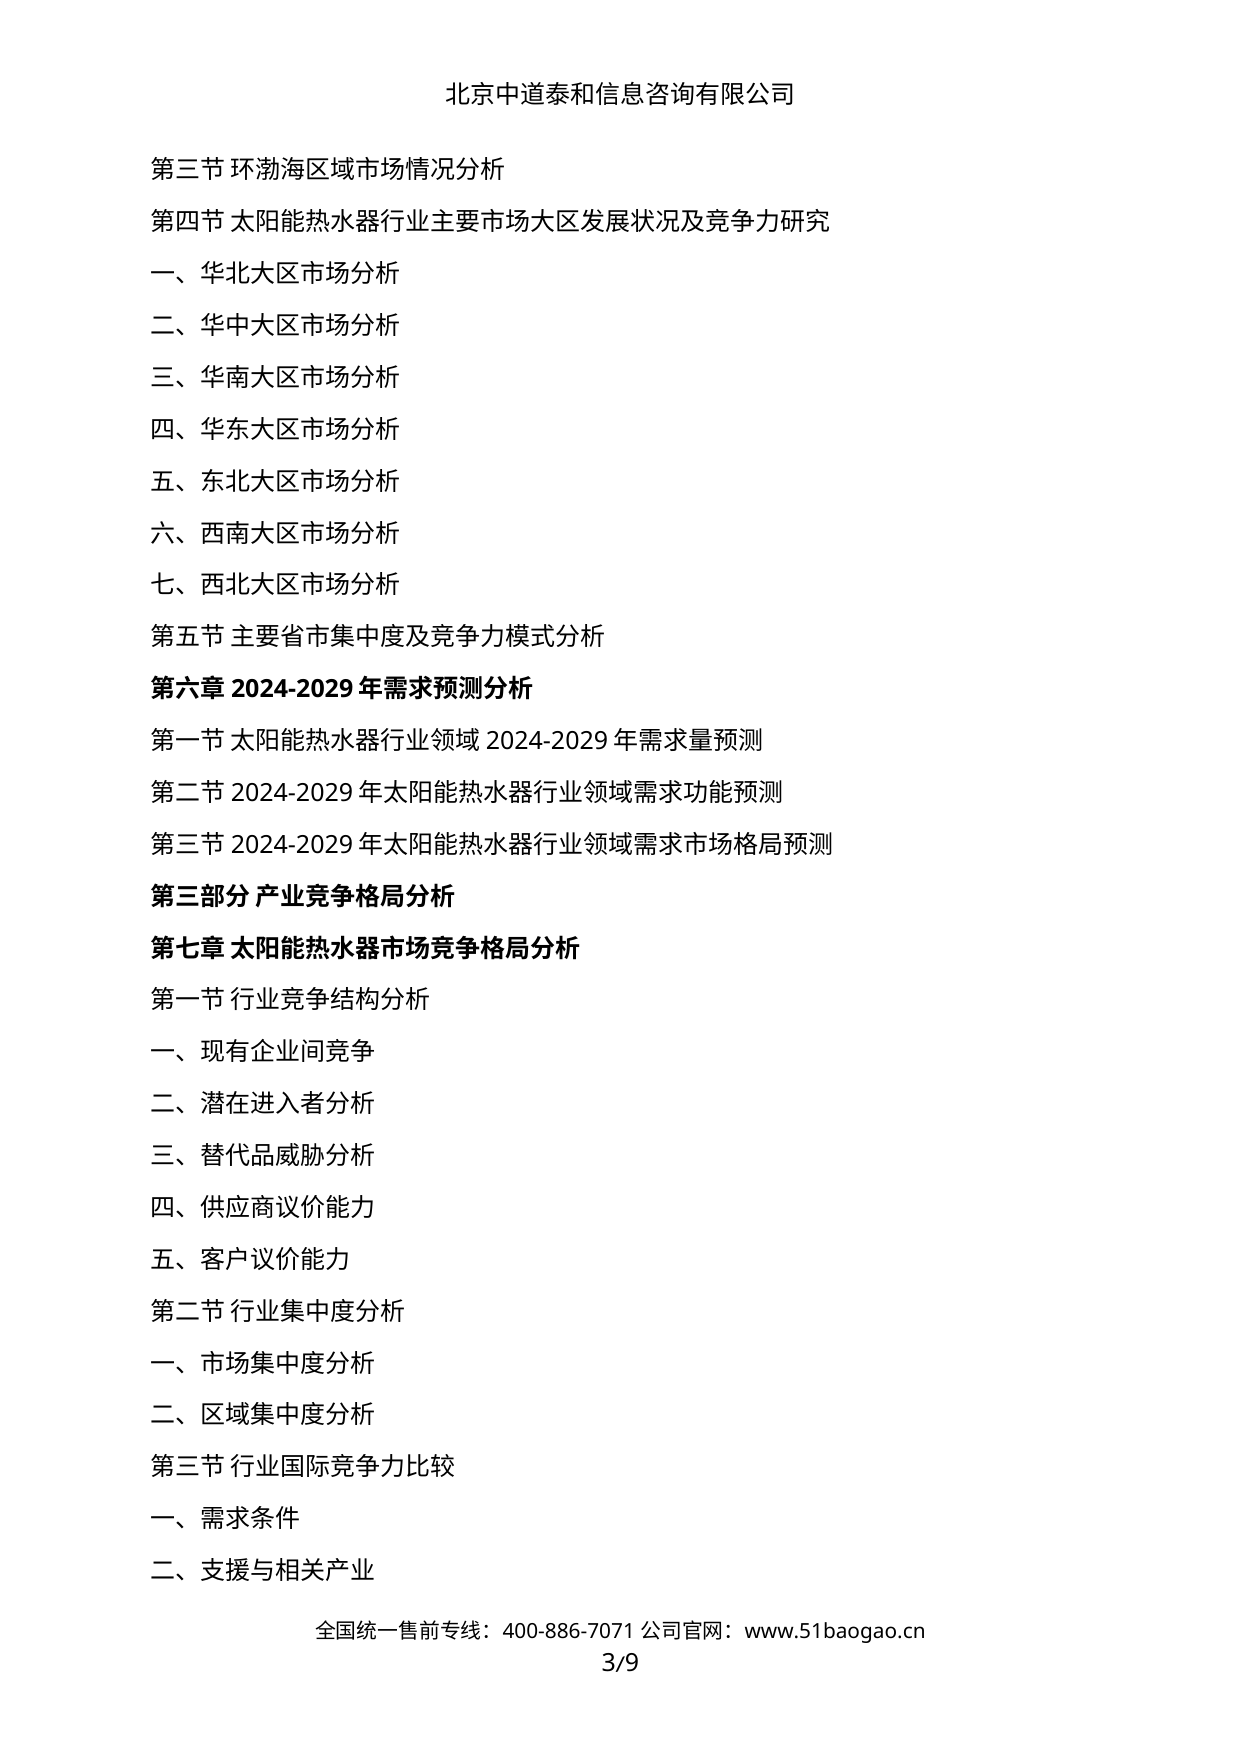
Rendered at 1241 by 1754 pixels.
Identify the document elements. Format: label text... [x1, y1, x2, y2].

text 二、华中大区市场分析 [150, 306, 1090, 342]
text 二、潜在进入者分析 [150, 1084, 1090, 1120]
text 一、需求条件 [150, 1499, 1090, 1535]
text 一、现有企业间竞争 [150, 1032, 1090, 1068]
text 一、华北大区市场分析 [150, 254, 1090, 290]
text 二、支援与相关产业 [150, 1551, 1090, 1587]
text 第二节 2024-2029年太阳能热水器行业领域需求功能预测 [150, 772, 1090, 809]
text 五、客户议价能力 [150, 1239, 1090, 1276]
text 第六章 2024-2029年需求预测分析 [150, 669, 1090, 705]
text 第二节 行业集中度分析 [150, 1291, 1090, 1327]
text 三、替代品威胁分析 [150, 1136, 1090, 1172]
text 第三节 行业国际竞争力比较 [150, 1447, 1090, 1483]
text 第三部分 产业竞争格局分析 [150, 876, 1090, 912]
text 第四节 太阳能热水器行业主要市场大区发展状况及竞争力研究 [150, 202, 1090, 238]
text 六、西南大区市场分析 [150, 513, 1090, 549]
text 第三节 2024-2029年太阳能热水器行业领域需求市场格局预测 [150, 824, 1090, 861]
text 七、西北大区市场分析 [150, 565, 1090, 601]
text 五、东北大区市场分析 [150, 461, 1090, 497]
text 第三节 环渤海区域市场情况分析 [150, 150, 1090, 186]
text 二、区域集中度分析 [150, 1395, 1090, 1431]
text 第七章 太阳能热水器市场竞争格局分析 [150, 928, 1090, 964]
text 四、供应商议价能力 [150, 1187, 1090, 1224]
text 一、市场集中度分析 [150, 1343, 1090, 1379]
text 三、华南大区市场分析 [150, 357, 1090, 394]
text 第一节 行业竞争结构分析 [150, 980, 1090, 1016]
text 四、华东大区市场分析 [150, 409, 1090, 446]
text 第一节 太阳能热水器行业领域2024-2029年需求量预测 [150, 721, 1090, 757]
text 第五节 主要省市集中度及竞争力模式分析 [150, 617, 1090, 653]
